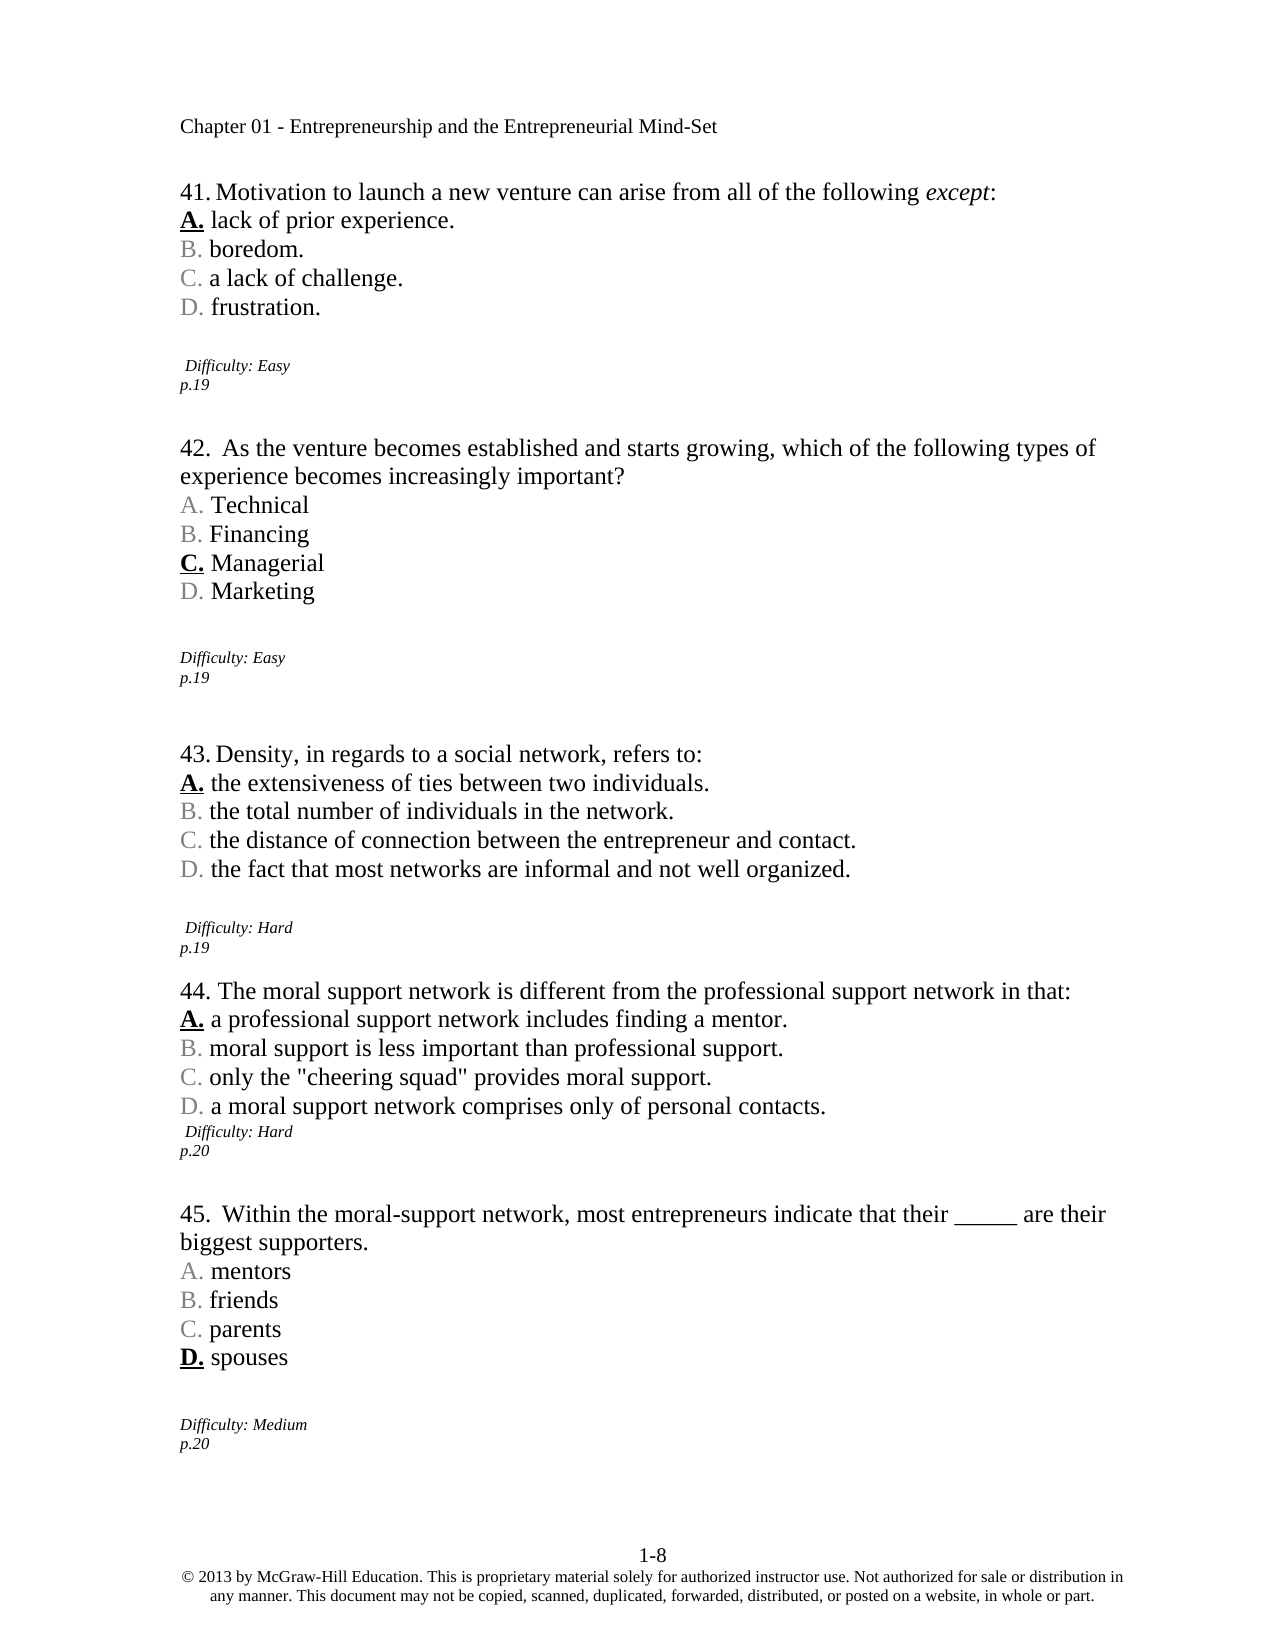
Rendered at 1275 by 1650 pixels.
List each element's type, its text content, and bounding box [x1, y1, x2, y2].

text p.20 [180, 1433, 1125, 1472]
text 44. The moral support network is different from the professional support network in that: A. a professional support network includes finding a mentor. B. moral support is less important than professional support. C. only the "cheering squad" provides moral support. D. a moral support network comprises only of personal contacts. [180, 976, 1125, 1119]
text Difficulty: Easy [180, 627, 1125, 667]
text p.19 [180, 937, 1125, 976]
text Difficulty: Hard [180, 1119, 1125, 1141]
text Difficulty: Easy [180, 353, 1125, 375]
text Difficulty: Medium [180, 1393, 1125, 1433]
text 41. Motivation to launch a new venture can arise from all of the following except: A. lack of prior experience. B. boredom. C. a lack of challenge. D. frustration. [180, 177, 1125, 320]
text 45. Within the moral-support network, most entrepreneurs indicate that their _____ are their biggest supporters. A. mentors B. friends C. parents D. spouses [180, 1199, 1125, 1371]
text p.19 [180, 667, 1125, 706]
text 43. Density, in regards to a social network, refers to: A. the extensiveness of ties between two individuals. B. the total number of individuals in the network. C. the distance of connection between the entrepreneur and contact. D. the fact that most networks are informal and not well organized. [180, 739, 1125, 883]
text p.20 [180, 1141, 1125, 1179]
text p.19 [180, 375, 1125, 394]
text Difficulty: Hard [180, 916, 1125, 937]
text 42. As the venture becomes established and starts growing, which of the following types of experience becomes increasingly important? A. Technical B. Financing C. Managerial D. Marketing [180, 433, 1125, 605]
